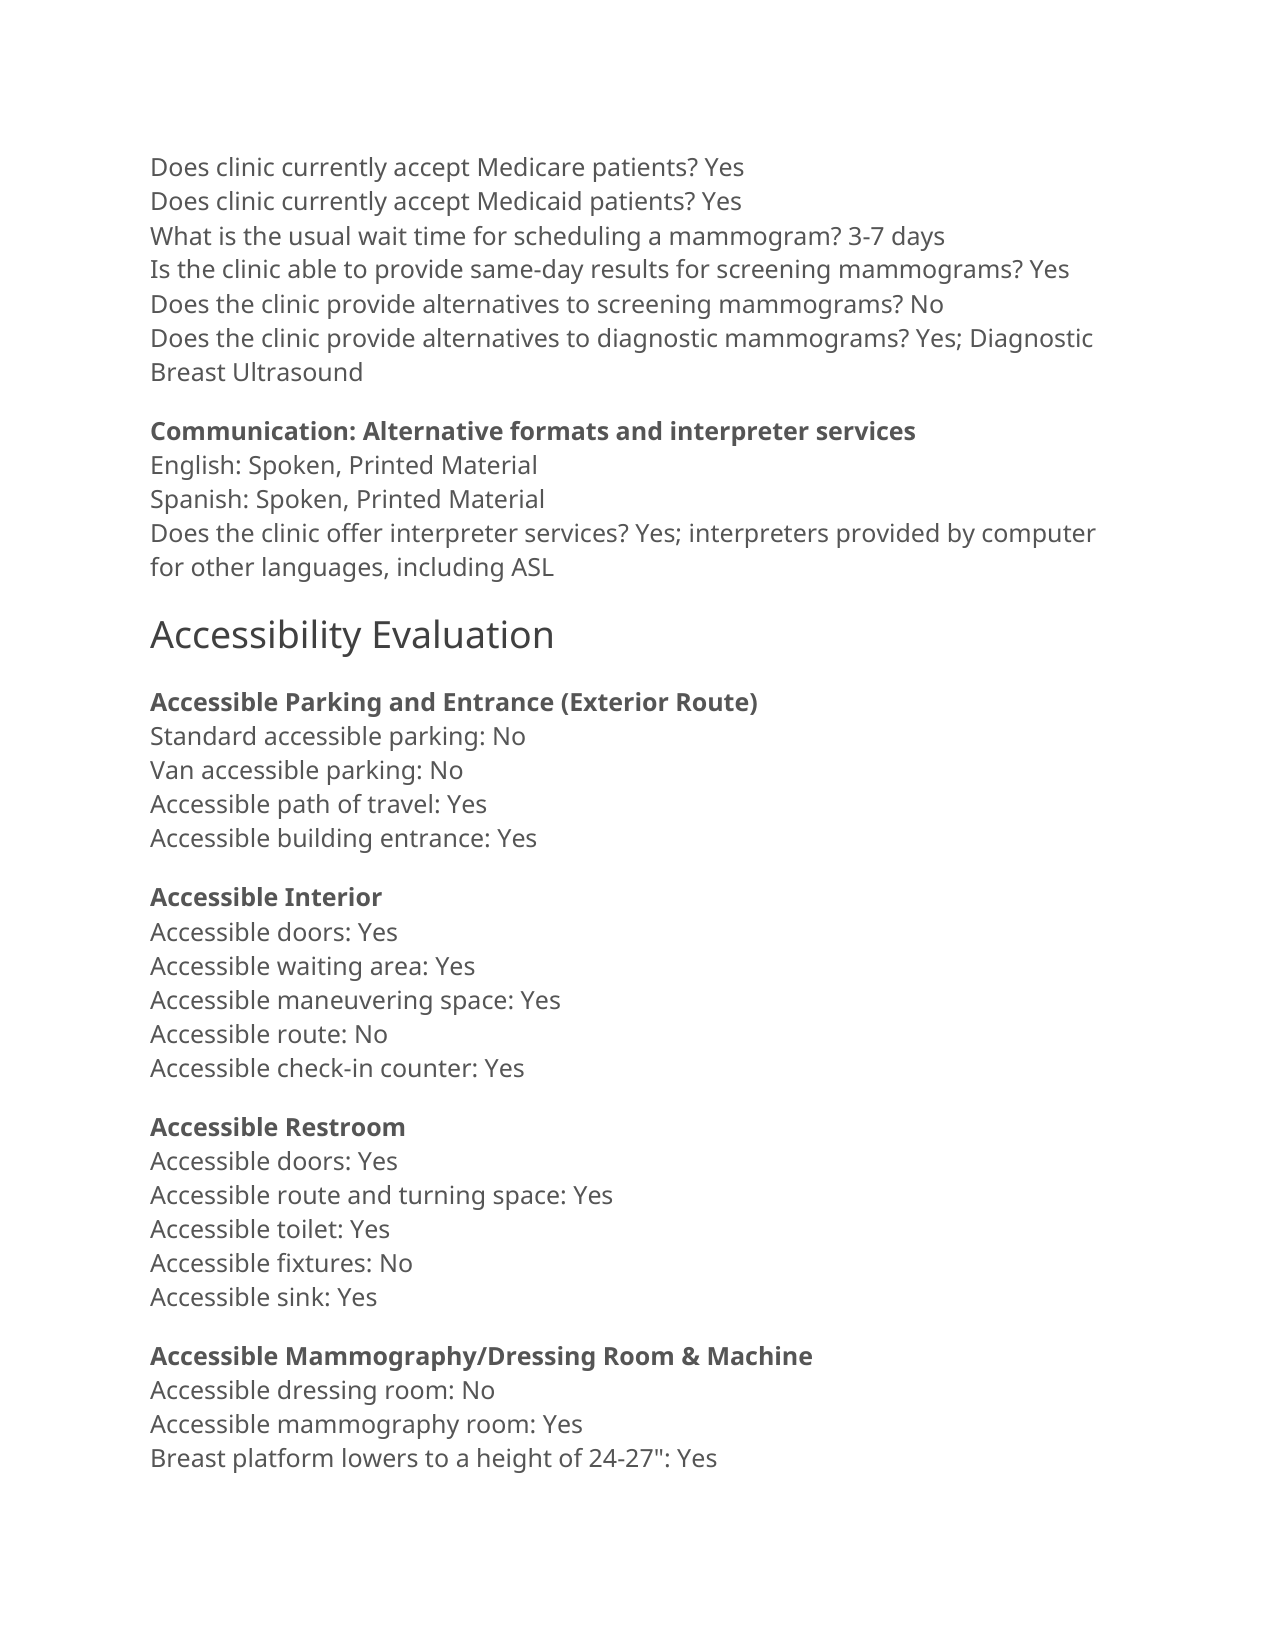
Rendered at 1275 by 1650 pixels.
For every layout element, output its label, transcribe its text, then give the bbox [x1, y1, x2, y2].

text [150, 1339, 1125, 1475]
text Accessible Restroom Accessible doors: Yes Accessible route and turning space: Yes Accessible toilet: Yes Accessible fixtures: No Accessible sink: Yes [150, 1109, 1125, 1314]
text Accessibility Evaluation [150, 609, 1125, 660]
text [150, 150, 1125, 388]
text Accessible Parking and Entrance (Exterior Route) Standard accessible parking: No Van accessible parking: No Accessible path of travel: Yes Accessible building entrance: Yes [150, 685, 1125, 855]
text Communication: Alternative formats and interpreter services English: Spoken, Printed Material Spanish: Spoken, Printed Material Does the clinic offer interpreter services? Yes; interpreters provided by computer for other languages, including ASL [150, 413, 1125, 584]
text Accessible Interior Accessible doors: Yes Accessible waiting area: Yes Accessible maneuvering space: Yes Accessible route: No Accessible check-in counter: Yes [150, 880, 1125, 1084]
